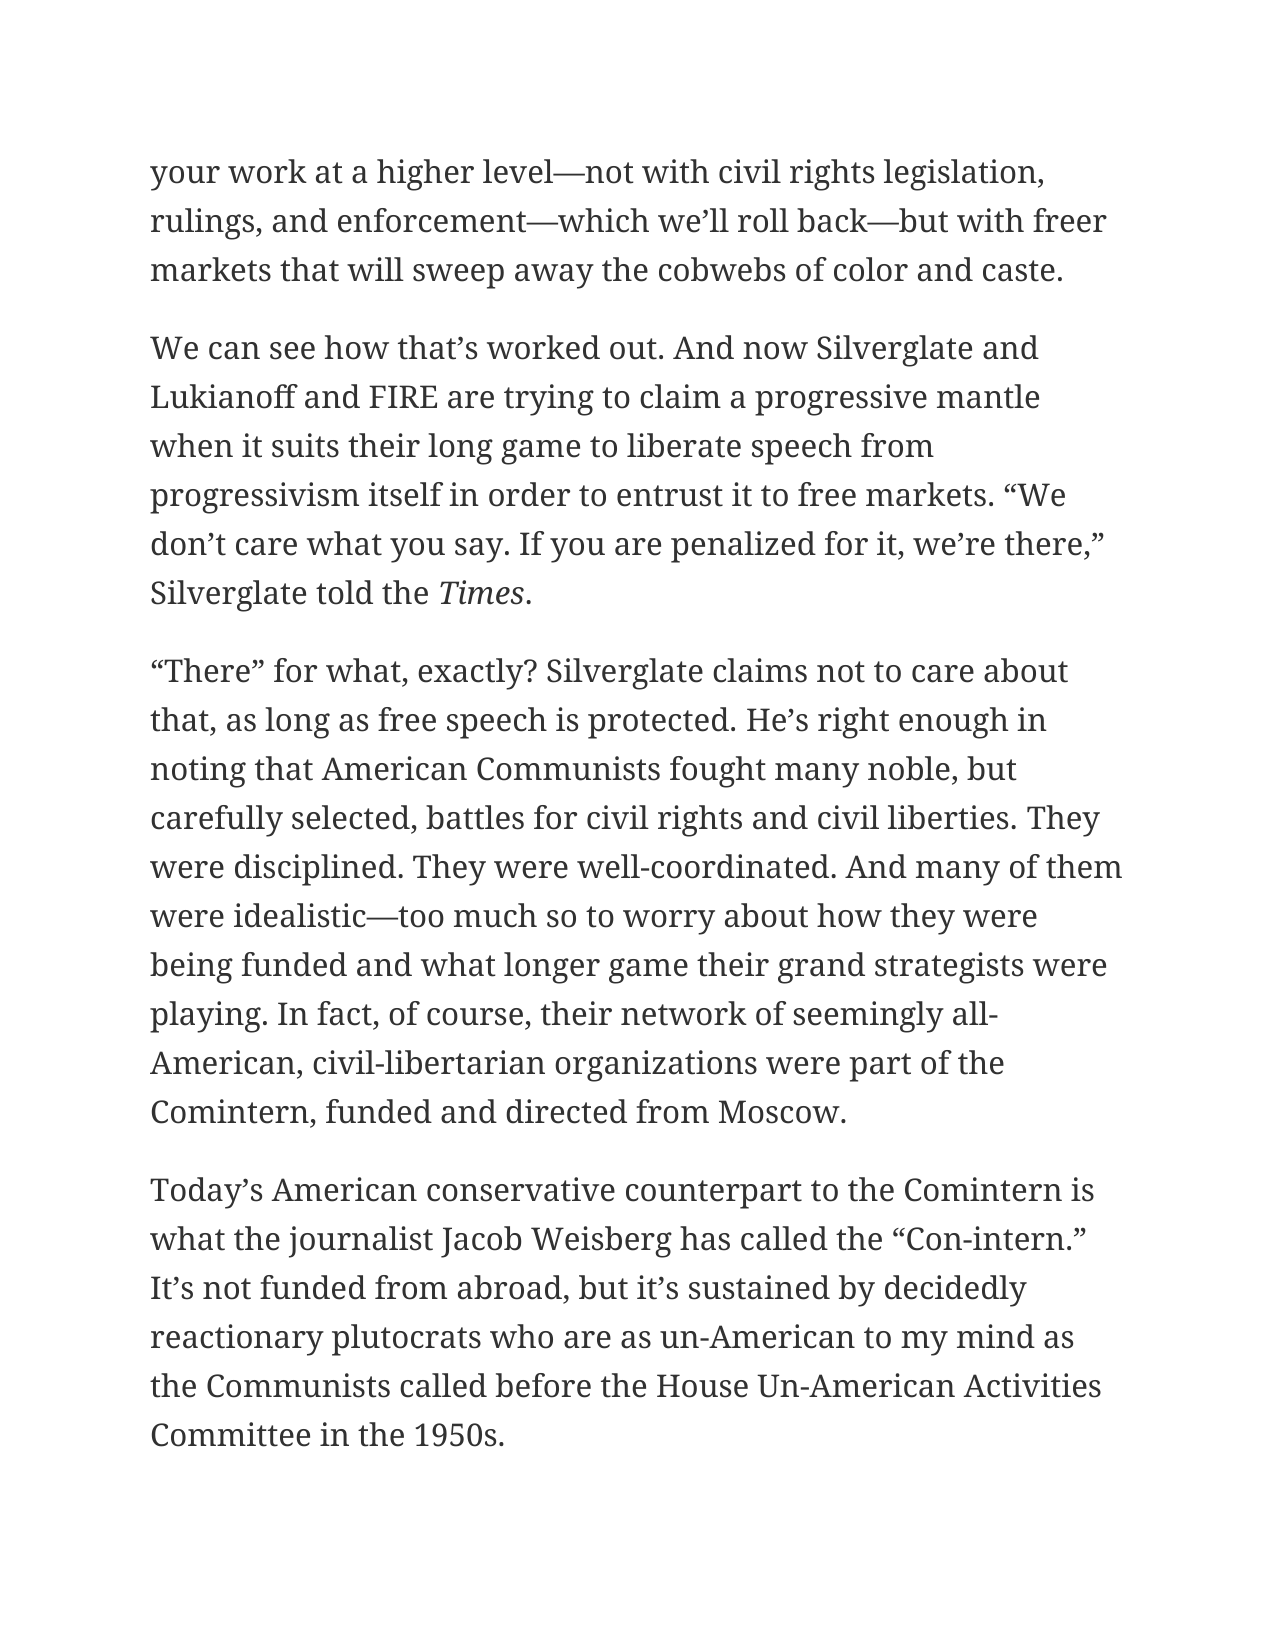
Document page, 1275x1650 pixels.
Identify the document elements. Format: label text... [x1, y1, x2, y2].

text Today’s American conservative counterpart to the Comintern is what the journalist Jacob Weisberg has called the “Con-intern.” It’s not funded from abroad, but it’s sustained by decidedly reactionary plutocrats who are as un-American to my mind as the Communists called before the House Un-American Activities Committee in the 1950s. [150, 1168, 1125, 1455]
text “There” for what, exactly? Silverglate claims not to care about that, as long as free speech is protected. He’s right enough in noting that American Communists fought many noble, but carefully selected, battles for civil rights and civil liberties. They were disciplined. They were well-coordinated. And many of them were idealistic—too much so to worry about how they were being funded and what longer game their grand strategists were playing. In fact, of course, their network of seemingly all-American, civil-libertarian organizations were part of the Comintern, funded and directed from Moscow. [150, 649, 1125, 1132]
text We can see how that’s worked out. And now Silverglate and Lukianoff and FIRE are trying to claim a progressive mantle when it suits their long game to liberate speech from progressivism itself in order to entrust it to free markets. “We don’t care what you say. If you are penalized for it, we’re there,” Silverglate told the Times. [150, 326, 1125, 613]
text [150, 150, 1125, 291]
